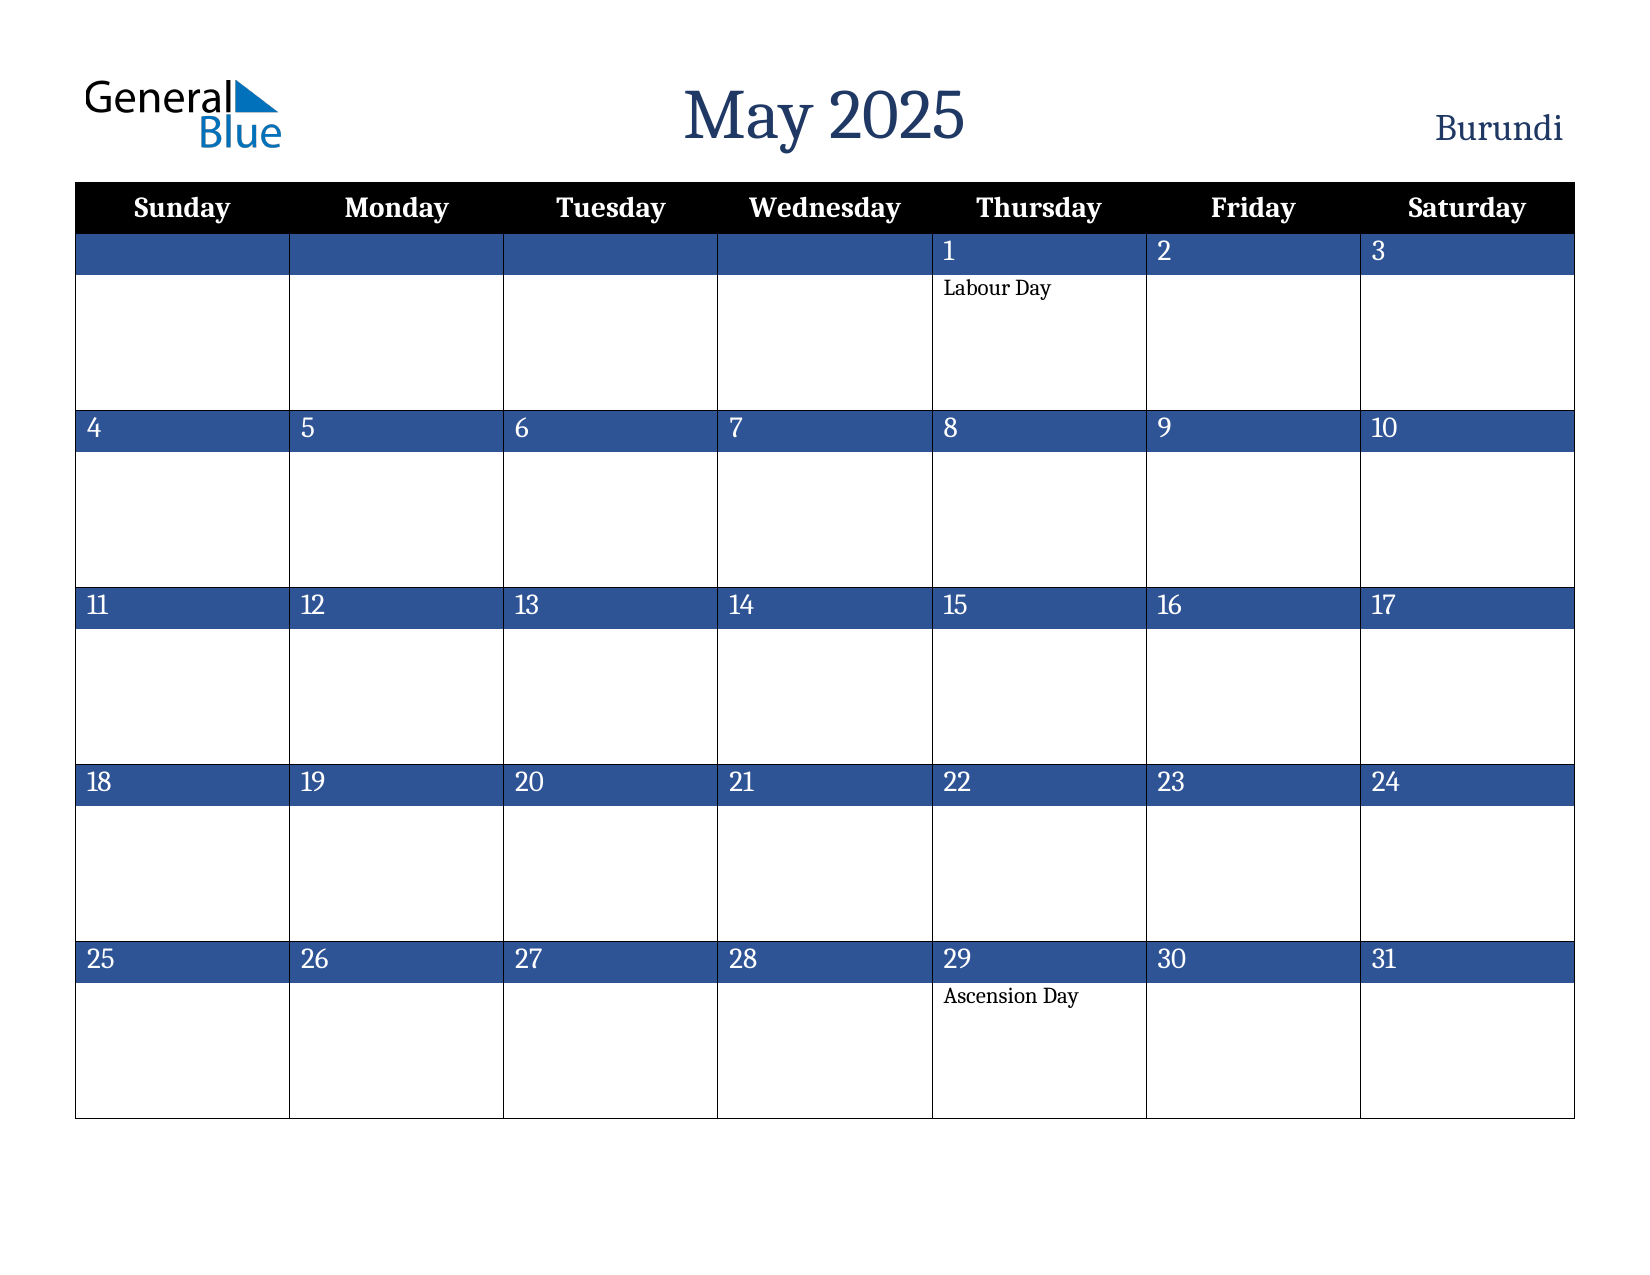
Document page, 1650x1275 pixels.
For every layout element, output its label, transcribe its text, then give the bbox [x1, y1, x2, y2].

table_cell 31 [1361, 942, 1574, 983]
table_cell [76, 234, 289, 275]
table_cell 11 [76, 588, 289, 629]
table_cell [504, 452, 717, 587]
table_cell 26 [290, 942, 503, 983]
picture [86, 80, 281, 148]
table_cell [290, 806, 503, 941]
table_cell 6 [504, 411, 717, 452]
table_header May 2025 [504, 75, 1146, 182]
table_cell [76, 806, 289, 941]
table_cell 21 [718, 765, 932, 806]
table_cell [933, 629, 1146, 764]
table_cell 1 [933, 234, 1146, 275]
table_cell 12 [290, 588, 503, 629]
table_cell [290, 275, 503, 410]
table_cell Monday [290, 183, 503, 233]
table_cell 28 [718, 942, 932, 983]
table_cell 15 [933, 588, 1146, 629]
table_cell 20 [504, 765, 717, 806]
table_cell [718, 629, 932, 764]
table_cell [76, 275, 289, 410]
table_cell [1361, 629, 1574, 764]
table_cell 24 [1361, 765, 1574, 806]
table_cell 3 [1361, 234, 1574, 275]
table_cell [1361, 452, 1574, 587]
table_cell 17 [1361, 588, 1574, 629]
table_cell [933, 452, 1146, 587]
table_cell 23 [1147, 765, 1360, 806]
table_cell Tuesday [504, 183, 717, 233]
table_cell 10 [1361, 411, 1574, 452]
table_cell [718, 452, 932, 587]
table_cell 7 [718, 411, 932, 452]
table_cell [76, 452, 289, 587]
table_cell [504, 983, 717, 1118]
table_cell Saturday [1361, 183, 1574, 233]
table_cell [76, 629, 289, 764]
table_cell [504, 234, 717, 275]
table_cell 25 [76, 942, 289, 983]
table_cell 19 [290, 765, 503, 806]
table_header Burundi [1146, 75, 1574, 182]
table_cell [1147, 275, 1360, 410]
table_cell 18 [76, 765, 289, 806]
table_cell [1361, 275, 1574, 410]
table_cell [1147, 452, 1360, 587]
table_cell 16 [1147, 588, 1360, 629]
table_cell [290, 452, 503, 587]
table_cell [504, 275, 717, 410]
table_cell [1147, 983, 1360, 1118]
table_cell [504, 629, 717, 764]
table_cell Labour Day [933, 275, 1146, 410]
table_cell [933, 806, 1146, 941]
table_cell 8 [933, 411, 1146, 452]
table_cell [290, 234, 503, 275]
table_cell 22 [933, 765, 1146, 806]
table_cell Friday [1147, 183, 1360, 233]
table_cell Ascension Day [933, 983, 1146, 1118]
table_cell 27 [504, 942, 717, 983]
table_cell [1147, 629, 1360, 764]
table_cell [290, 983, 503, 1118]
table_cell Sunday [76, 183, 289, 233]
table_cell 4 [76, 411, 289, 452]
table_header [76, 75, 503, 182]
table_cell Thursday [933, 183, 1146, 233]
table_cell Wednesday [718, 183, 932, 233]
table_cell [718, 806, 932, 941]
table_cell [76, 983, 289, 1118]
table_cell 9 [1147, 411, 1360, 452]
table_cell [718, 983, 932, 1118]
table_cell 14 [718, 588, 932, 629]
table_cell 29 [933, 942, 1146, 983]
table_cell 5 [290, 411, 503, 452]
table_cell [1147, 806, 1360, 941]
table_cell [290, 629, 503, 764]
table_cell 13 [504, 588, 717, 629]
table_cell [718, 234, 932, 275]
table_cell [718, 275, 932, 410]
table_cell 2 [1147, 234, 1360, 275]
table_cell [504, 806, 717, 941]
table_cell [1361, 806, 1574, 941]
table_cell 30 [1147, 942, 1360, 983]
table_cell [1361, 983, 1574, 1118]
